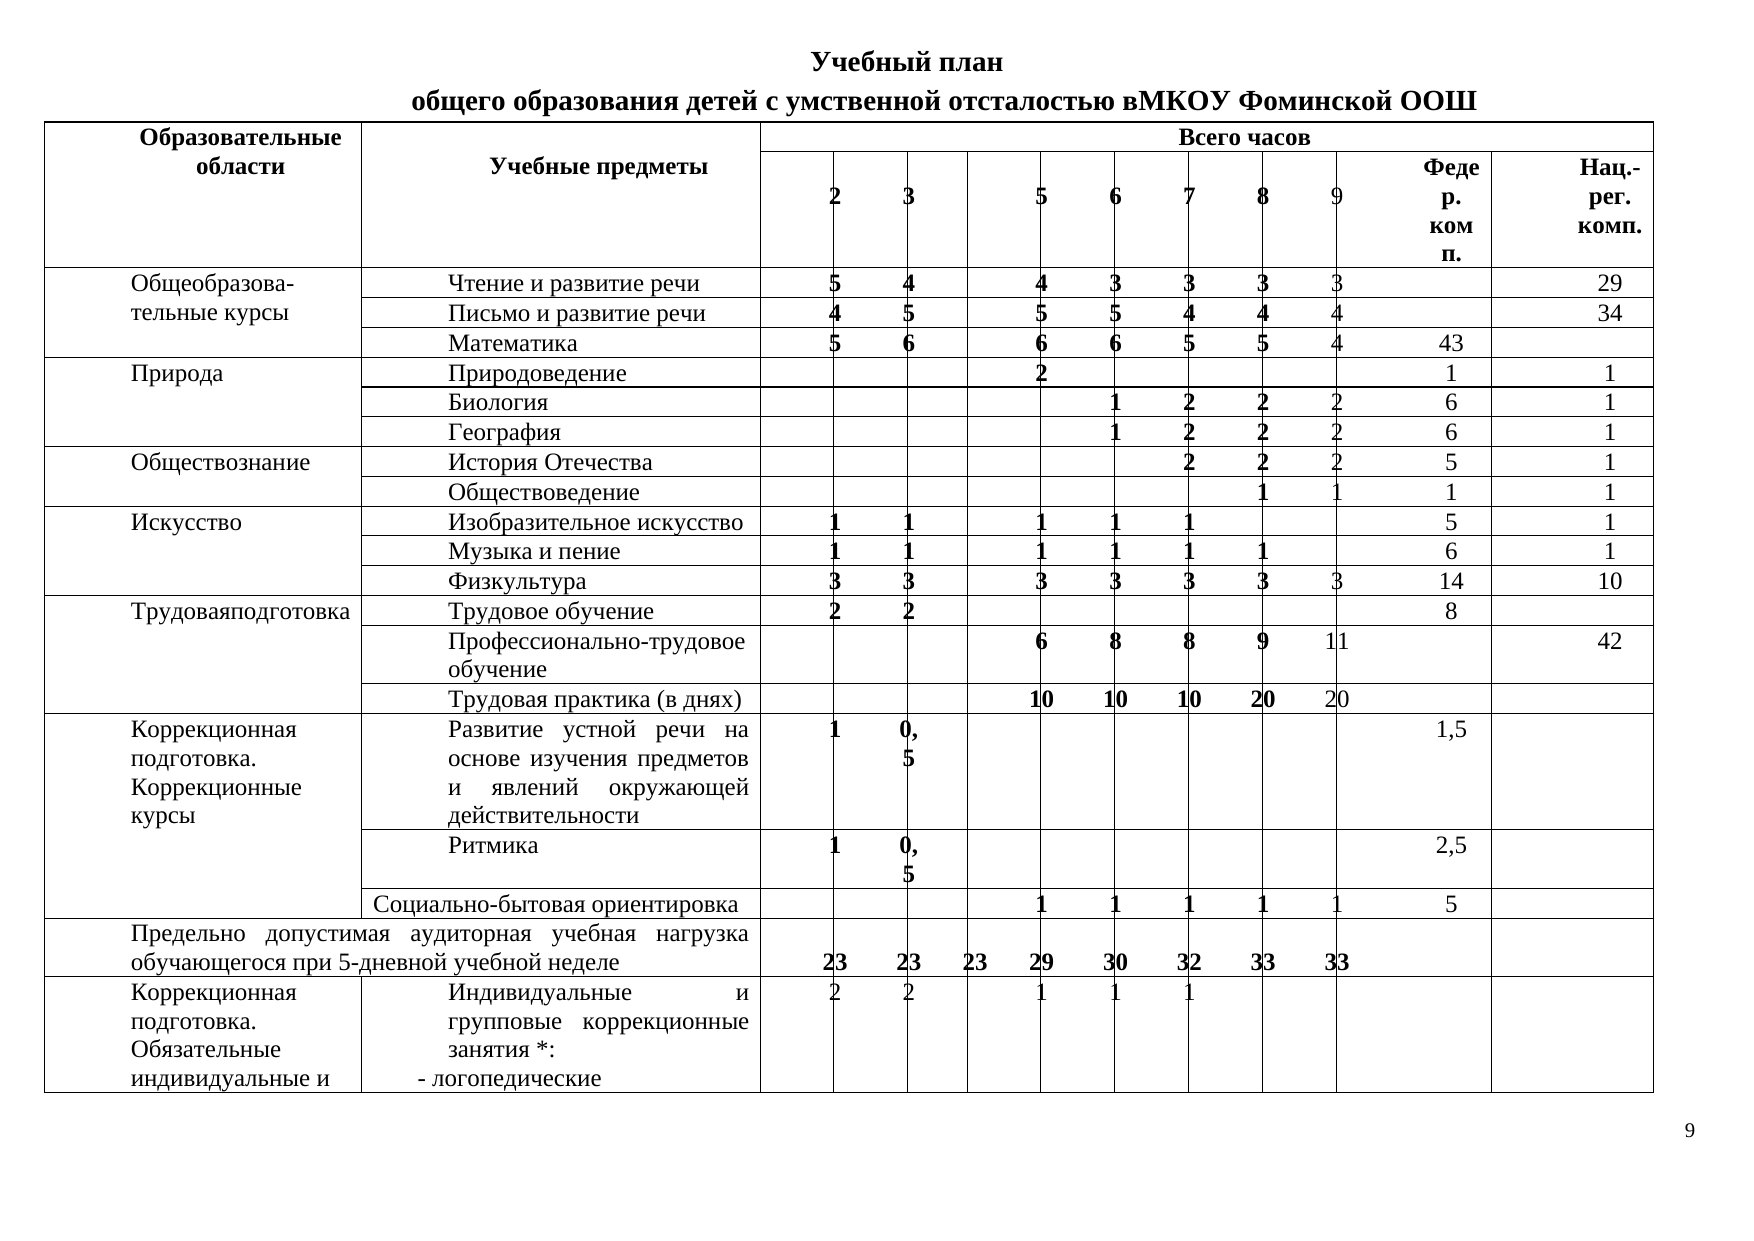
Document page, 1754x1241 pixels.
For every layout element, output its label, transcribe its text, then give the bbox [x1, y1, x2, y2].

table_cell [1041, 596, 1114, 625]
table_cell 29 [968, 919, 1040, 976]
table_cell 1 [908, 536, 967, 565]
table_cell 5 [1337, 447, 1491, 476]
table_cell Ритмика [362, 830, 760, 888]
table_cell [968, 714, 1040, 829]
table_cell 4 [908, 152, 967, 267]
table_cell 1 [1115, 977, 1188, 1092]
table_cell 1 [761, 714, 833, 829]
table_cell 1 [761, 507, 833, 535]
table_cell [1492, 830, 1653, 888]
table_cell 20 [1189, 684, 1262, 713]
table_cell Трудовая практика (в днях) [362, 684, 760, 713]
table_cell [761, 358, 833, 386]
table_cell [834, 447, 907, 476]
table_cell 1 [761, 536, 833, 565]
table_cell 3 [1041, 268, 1114, 297]
table_cell [968, 417, 1040, 446]
table_cell Биология [362, 388, 760, 416]
table_cell 1 [761, 830, 833, 888]
table_cell Природа [45, 358, 361, 446]
table_cell [908, 417, 967, 446]
table_cell 5 [1115, 328, 1188, 357]
table_cell [968, 596, 1040, 625]
table_cell 5 [968, 152, 1040, 267]
table_cell 2,5 [1337, 830, 1491, 888]
table_cell Общеобразова-тельные курсы [45, 268, 361, 357]
table_cell 33 [1189, 919, 1262, 976]
table_cell 30 [1041, 919, 1114, 976]
table_cell [1189, 507, 1262, 535]
table_cell 5 [761, 328, 833, 357]
table_cell 1 [1189, 477, 1262, 506]
table_cell [1115, 830, 1188, 888]
table_cell 0,5 [834, 830, 907, 888]
table_cell 8 [1041, 626, 1114, 683]
table_cell 6 [1337, 536, 1491, 565]
table_cell 4 [1115, 298, 1188, 327]
table_cell [1337, 626, 1491, 683]
table_cell [1337, 919, 1491, 976]
table_cell 6 [908, 328, 967, 357]
table_cell 2 [1115, 447, 1188, 476]
table_cell 6 [968, 626, 1040, 683]
table_cell 1 [1492, 507, 1653, 535]
table_cell 2 [1189, 388, 1262, 416]
table_cell 8 [1115, 626, 1188, 683]
table_cell Федер. комп. [1337, 152, 1491, 267]
table_cell История Отечества [362, 447, 760, 476]
table_cell 2 [1189, 417, 1262, 446]
table_cell [908, 889, 967, 917]
table_cell Изобразительное искусство [362, 507, 760, 535]
table_cell 43 [1337, 328, 1491, 357]
table_cell 32 [1115, 919, 1188, 976]
table_cell [908, 358, 967, 386]
table_cell 1 [1263, 889, 1336, 917]
table_cell 9 [1263, 152, 1336, 267]
table_cell 1 [1492, 477, 1653, 506]
table_cell 1 [834, 507, 907, 535]
table_cell География [362, 417, 760, 446]
table_cell [761, 388, 833, 416]
table_cell [1337, 268, 1491, 297]
table_cell [761, 477, 833, 506]
table_cell 1 [908, 830, 967, 888]
table_cell 5 [1189, 328, 1262, 357]
table_cell Письмо и развитие речи [362, 298, 760, 327]
table_cell 1 [908, 507, 967, 535]
table_cell 1 [968, 536, 1040, 565]
table_cell [908, 684, 967, 713]
table_cell Развитие устной речи на основе изучения предметов и явлений окружающей действительности [362, 714, 760, 829]
table_cell 33 [1263, 919, 1336, 976]
table_cell [761, 417, 833, 446]
table_cell 2 [968, 358, 1040, 386]
table_cell [1492, 919, 1653, 976]
table_cell 1 [1492, 447, 1653, 476]
table_cell 1 [1041, 388, 1114, 416]
table_cell [1337, 684, 1491, 713]
table_cell 7 [1115, 152, 1188, 267]
table_cell [908, 626, 967, 683]
table_cell [1263, 507, 1336, 535]
table_cell 10 [1041, 684, 1114, 713]
table_cell [1189, 714, 1262, 829]
table_cell [834, 626, 907, 683]
table_cell [761, 684, 833, 713]
list Учебный план [118, 44, 1695, 78]
table_cell [1115, 714, 1188, 829]
table_cell 0,5 [834, 714, 907, 829]
table_cell 23 [908, 919, 967, 976]
table_cell [908, 447, 967, 476]
table_cell [1115, 596, 1188, 625]
table_cell [1263, 536, 1336, 565]
table_cell 4 [1263, 328, 1336, 357]
table_cell 8 [1337, 596, 1491, 625]
table_cell 2 [1189, 447, 1262, 476]
table_cell [1115, 477, 1188, 506]
table_cell [1337, 977, 1491, 1092]
table_cell 6 [1041, 328, 1114, 357]
table_cell [1041, 714, 1114, 829]
table_cell Профессионально-трудовое обучение [362, 626, 760, 683]
table_cell [834, 889, 907, 917]
table_cell Музыка и пение [362, 536, 760, 565]
table_cell 1 [968, 977, 1040, 1092]
table_cell 3 [968, 566, 1040, 595]
table_cell 3 [834, 566, 907, 595]
table_cell [834, 477, 907, 506]
table_cell 6 [1337, 417, 1491, 446]
table_cell 2 [908, 977, 967, 1092]
table_cell 5 [834, 298, 907, 327]
table_cell 3 [1115, 566, 1188, 595]
table_cell 1 [1337, 477, 1491, 506]
table_cell Трудовое обучение [362, 596, 760, 625]
table_cell [761, 626, 833, 683]
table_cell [362, 977, 760, 1092]
table_cell 42 [1492, 626, 1653, 683]
table_cell 6 [1041, 152, 1114, 267]
table_cell [1189, 358, 1262, 386]
table_cell Предельно допустимая аудиторная учебная нагрузка обучающегося при 5-дневной учебной неделе [45, 919, 760, 976]
table_cell 1 [1263, 477, 1336, 506]
table_cell 2 [761, 977, 833, 1092]
table_cell 34 [1492, 298, 1653, 327]
table_cell 1,5 [1337, 714, 1491, 829]
table_header Учебные предметы [362, 123, 760, 267]
table_cell 1 [1041, 889, 1114, 917]
table_cell [1041, 447, 1114, 476]
table_cell [1263, 358, 1336, 386]
table_cell 3 [908, 566, 967, 595]
table_cell 3 [1263, 566, 1336, 595]
table_cell 1 [1492, 388, 1653, 416]
table_cell 2 [1263, 388, 1336, 416]
table_cell 3 [1189, 268, 1262, 297]
table_cell 3 [1263, 268, 1336, 297]
table_cell 2 [1115, 417, 1188, 446]
table_cell 14 [1337, 566, 1491, 595]
table_cell Природоведение [362, 358, 760, 386]
table_cell 20 [1263, 684, 1336, 713]
table_cell [1263, 977, 1336, 1092]
table_header Образовательные области [45, 123, 361, 267]
table_cell [834, 358, 907, 386]
table_cell 6 [968, 328, 1040, 357]
table_cell 3 [1189, 566, 1262, 595]
table_cell 1 [1041, 977, 1114, 1092]
table_cell 1 [1189, 536, 1262, 565]
table_cell [968, 447, 1040, 476]
table_cell 6 [1337, 388, 1491, 416]
table_cell 2 [834, 596, 907, 625]
table_cell 3 [1115, 268, 1188, 297]
table_cell 11 [1263, 626, 1336, 683]
table_cell [908, 477, 967, 506]
table_cell 4 [908, 596, 967, 625]
table_cell [1492, 889, 1653, 917]
table_cell [1189, 977, 1262, 1092]
table_cell 1 [834, 536, 907, 565]
table_cell 23 [761, 919, 833, 976]
table_cell Математика [362, 328, 760, 357]
table_cell 4 [1189, 298, 1262, 327]
table_cell [908, 388, 967, 416]
table_cell 1 [1337, 358, 1491, 386]
table_cell 1 [1041, 417, 1114, 446]
table_cell 5 [1337, 889, 1491, 917]
table_cell 1 [1189, 889, 1262, 917]
table_cell 1 [968, 889, 1040, 917]
table_cell 9 [1189, 626, 1262, 683]
table_cell [1041, 477, 1114, 506]
table_cell [1492, 684, 1653, 713]
table_cell [968, 388, 1040, 416]
table_cell [834, 684, 907, 713]
table_cell 1 [968, 507, 1040, 535]
table_cell Нац.-рег. комп. [1492, 152, 1653, 267]
table_cell Физкультура [362, 566, 760, 595]
table_cell 2 [1263, 417, 1336, 446]
table_cell 1 [1041, 507, 1114, 535]
table_header Всего часов [761, 123, 1653, 151]
table_cell 1 [1115, 889, 1188, 917]
table_cell [1189, 596, 1262, 625]
table_cell 8 [1189, 152, 1262, 267]
table_cell 2 [761, 596, 833, 625]
table_cell 4 [834, 268, 907, 297]
table_cell [1041, 830, 1114, 888]
table_cell [1492, 328, 1653, 357]
table_cell [1263, 596, 1336, 625]
table_cell [834, 388, 907, 416]
table_cell [1115, 358, 1188, 386]
table_cell [1337, 298, 1491, 327]
table_cell 3 [908, 298, 967, 327]
table_cell 10 [968, 684, 1040, 713]
table_cell [968, 477, 1040, 506]
table_cell 1 [1492, 536, 1653, 565]
table_cell 3 [1041, 566, 1114, 595]
table_cell [1041, 358, 1114, 386]
table_cell [761, 889, 833, 917]
table_cell 5 [1337, 507, 1491, 535]
table_cell 4 [908, 268, 967, 297]
table_cell 1 [1492, 417, 1653, 446]
table_cell 3 [761, 566, 833, 595]
table_cell 6 [834, 328, 907, 357]
list общего образования детей с умственной отсталостью вМКОУ Фоминской ООШ [193, 83, 1695, 116]
table_cell 29 [1492, 268, 1653, 297]
table_cell 10 [1115, 684, 1188, 713]
table_cell [1492, 977, 1653, 1092]
table_cell [1263, 714, 1336, 829]
table_cell 5 [968, 298, 1040, 327]
table_cell Социально-бытовая ориентировка [362, 889, 760, 917]
table_cell 1 [1041, 536, 1114, 565]
table_cell 2 [761, 152, 833, 267]
table_cell 10 [1492, 566, 1653, 595]
table_cell [1492, 714, 1653, 829]
table_cell Искусство [45, 507, 361, 595]
table_cell [1263, 830, 1336, 888]
table_cell 23 [834, 919, 907, 976]
table_cell 3 [834, 152, 907, 267]
table_cell 4 [761, 298, 833, 327]
table_cell Обществознание [45, 447, 361, 506]
table_cell [908, 714, 967, 829]
table_cell [761, 447, 833, 476]
table_cell [834, 417, 907, 446]
table_cell [1189, 830, 1262, 888]
table_cell [968, 830, 1040, 888]
table_cell Трудоваяподготовка [45, 596, 361, 713]
table_cell 1 [1492, 358, 1653, 386]
table_cell Обществоведение [362, 477, 760, 506]
table_cell Коррекционная подготовка. Коррекционные курсы [45, 714, 361, 917]
table_cell 4 [1263, 298, 1336, 327]
table_cell 4 [968, 268, 1040, 297]
table_cell 2 [1115, 388, 1188, 416]
table_cell 5 [761, 268, 833, 297]
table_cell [45, 977, 361, 1092]
table_cell 5 [1041, 298, 1114, 327]
table_cell 1 [1115, 507, 1188, 535]
table_cell 2 [834, 977, 907, 1092]
table_cell [1492, 596, 1653, 625]
table_cell 1 [1115, 536, 1188, 565]
table_cell Чтение и развитие речи [362, 268, 760, 297]
table_cell 2 [1263, 447, 1336, 476]
